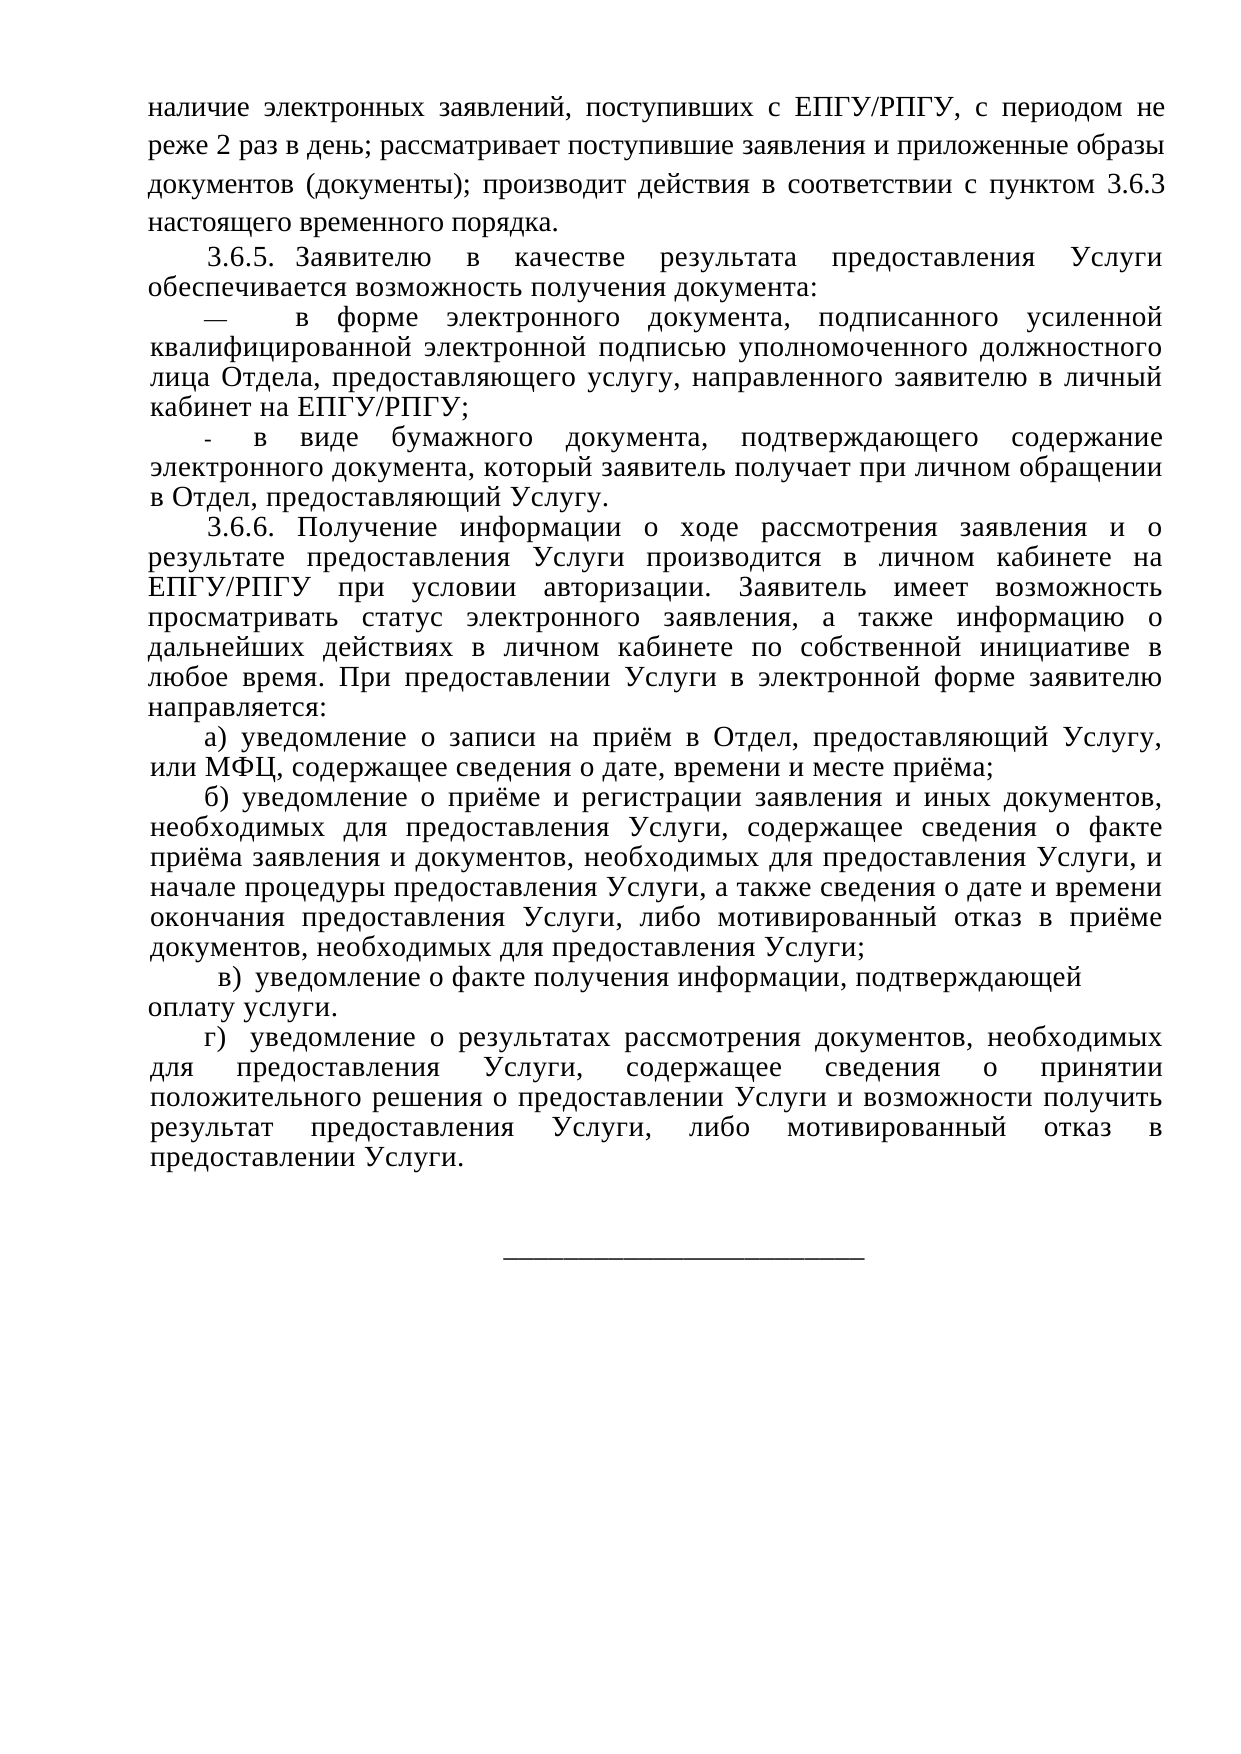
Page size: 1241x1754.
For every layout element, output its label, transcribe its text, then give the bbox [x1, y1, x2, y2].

text в) уведомление о факте получения информации, подтверждающей оплату услуги. [148, 963, 1164, 1023]
text 3.6.6. Получение информации о ходе рассмотрения заявления и о результате предоставления Услуги производится в личном кабинете на ЕПГУ/РПГУ при условии авторизации. Заявитель имеет возможность просматривать статус электронного заявления, а также информацию о дальнейших действиях в личном кабинете по собственной инициативе в любое время. При предоставлении Услуги в электронной форме заявителю направляется: [148, 513, 1164, 723]
text б) уведомление о приёме и регистрации заявления и иных документов, необходимых для предоставления Услуги, содержащее сведения о факте приёма заявления и документов, необходимых для предоставления Услуги, и начале процедуры предоставления Услуги, а также сведения о дате и времени окончания предоставления Услуги, либо мотивированный отказ в приёме документов, необходимых для предоставления Услуги; [150, 783, 1164, 963]
text ________________________ [150, 1233, 1164, 1263]
list в форме электронного документа, подписанного усиленной квалифицированной электронной подписью уполномоченного должностного лица Отдела, предоставляющего услугу, направленного заявителю в личный кабинет на ЕПГУ/РПГУ; [150, 303, 1164, 423]
text г) уведомление о результатах рассмотрения документов, необходимых для предоставления Услуги, содержащее сведения о принятии положительного решения о предоставлении Услуги и возможности получить результат предоставления Услуги, либо мотивированный отказ в предоставлении Услуги. [150, 1023, 1164, 1173]
list Заявителю в качестве результата предоставления Услуги обеспечивается возможность получения документа: [148, 243, 1164, 303]
list в виде бумажного документа, подтверждающего содержание электронного документа, который заявитель получает при личном обращении в Отдел, предоставляющий Услугу. [150, 423, 1164, 513]
text а) уведомление о записи на приём в Отдел, предоставляющий Услугу, или МФЦ, содержащее сведения о дате, времени и месте приёма; [150, 723, 1164, 783]
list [148, 89, 1167, 238]
